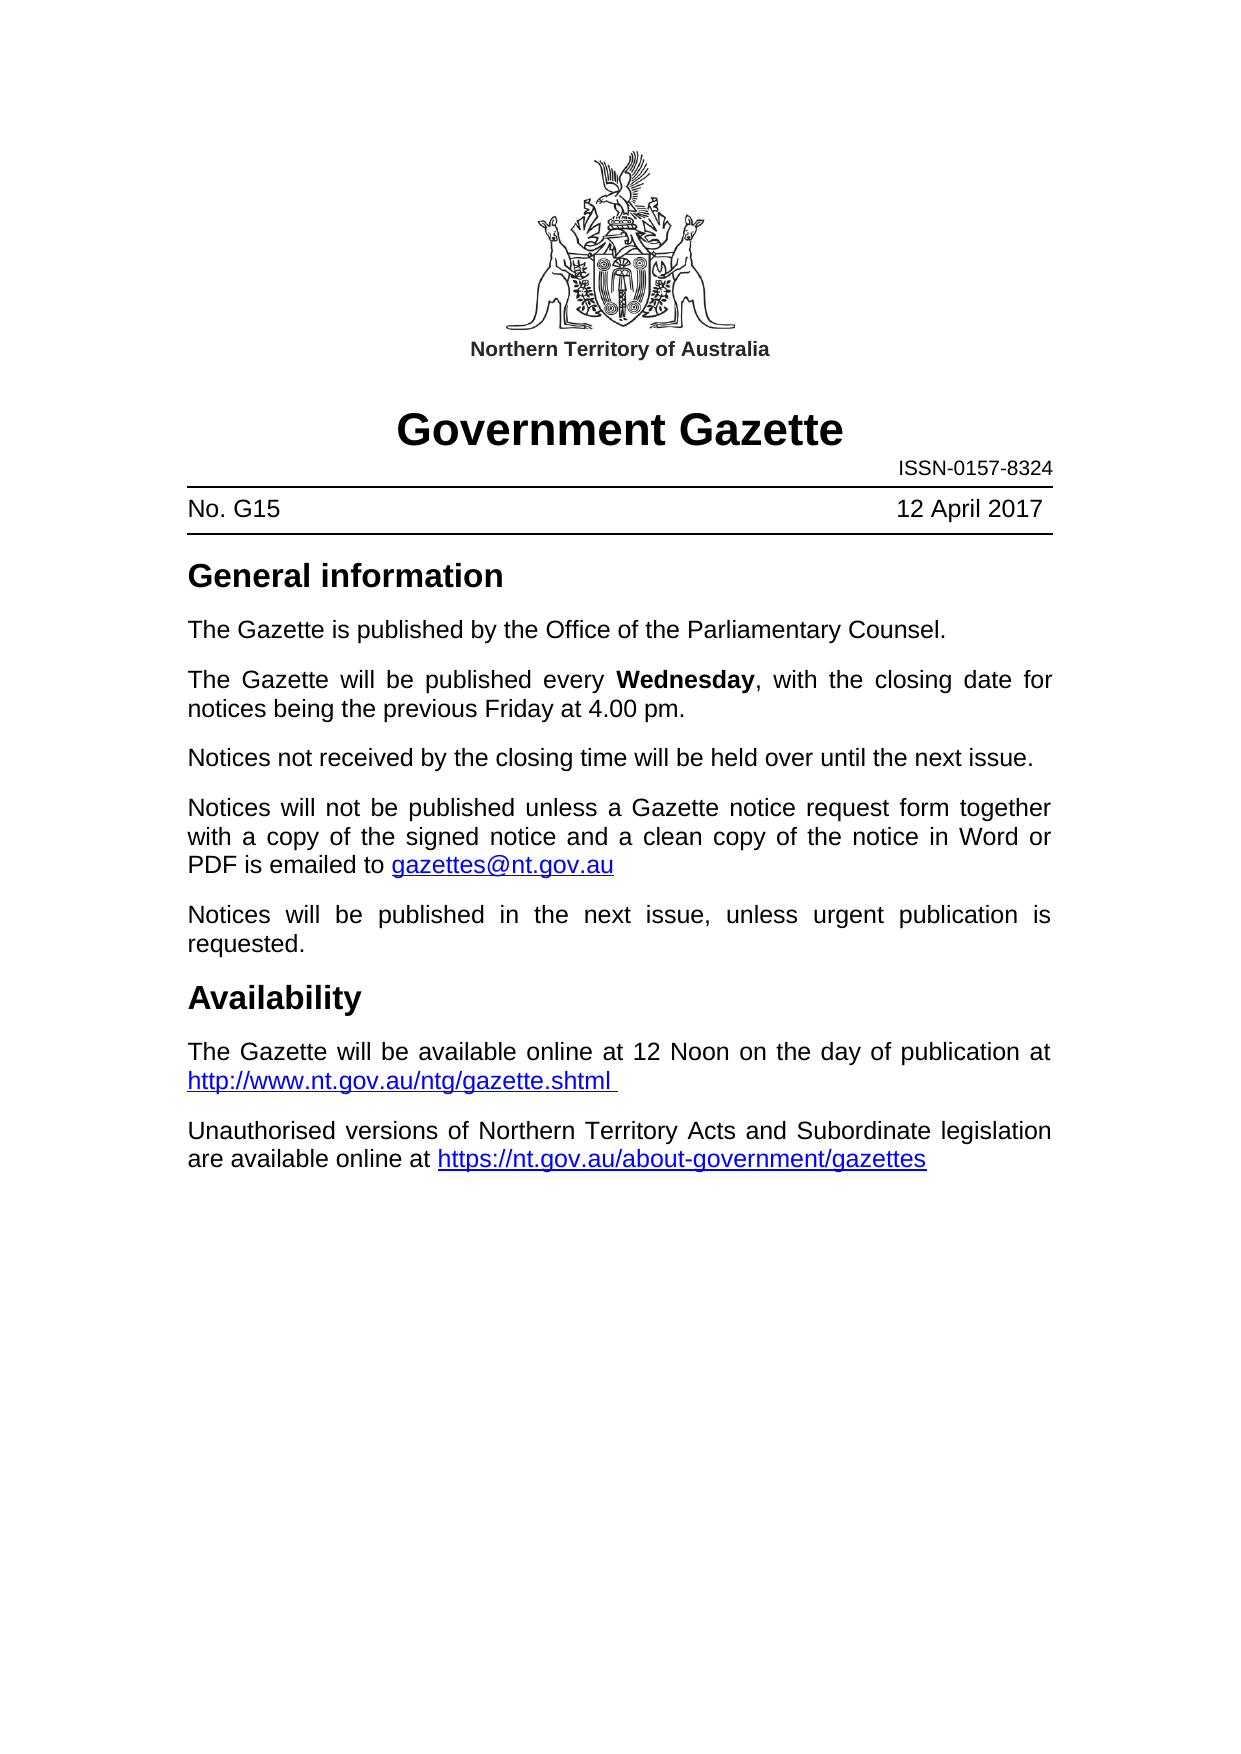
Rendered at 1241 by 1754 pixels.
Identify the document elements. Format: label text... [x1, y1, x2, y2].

text Notices will be published in the next issue, unless urgent publication is requested. [187, 900, 1053, 957]
text No. G15 12 April 2017 [187, 488, 1053, 533]
text ISSN-0157-8324 [187, 455, 1053, 479]
text The Gazette will be published every Wednesday, with the closing date for notices being the previous Friday at 4.00 pm. [187, 665, 1053, 722]
subtitle General information [187, 556, 1053, 594]
text Unauthorised versions of Northern Territory Acts and Subordinate legislation are available online at https://nt.gov.au/about-government/gazettes [187, 1116, 1053, 1173]
text Notices will not be published unless a Gazette notice request form together with a copy of the signed notice and a clean copy of the notice in Word or PDF is emailed to gazettes@nt.gov.au [187, 793, 1053, 879]
picture [505, 150, 735, 331]
title Government Gazette [187, 403, 1053, 455]
text The Gazette will be available online at 12 Noon on the day of publication at http://www.nt.gov.au/ntg/gazette.shtml [187, 1037, 1053, 1095]
text Notices not received by the closing time will be held over until the next issue. [187, 743, 1053, 772]
text Northern Territory of Australia [187, 337, 1053, 361]
text The Gazette is published by the Office of the Parliamentary Counsel. [187, 615, 1053, 644]
subtitle Availability [187, 978, 1053, 1017]
